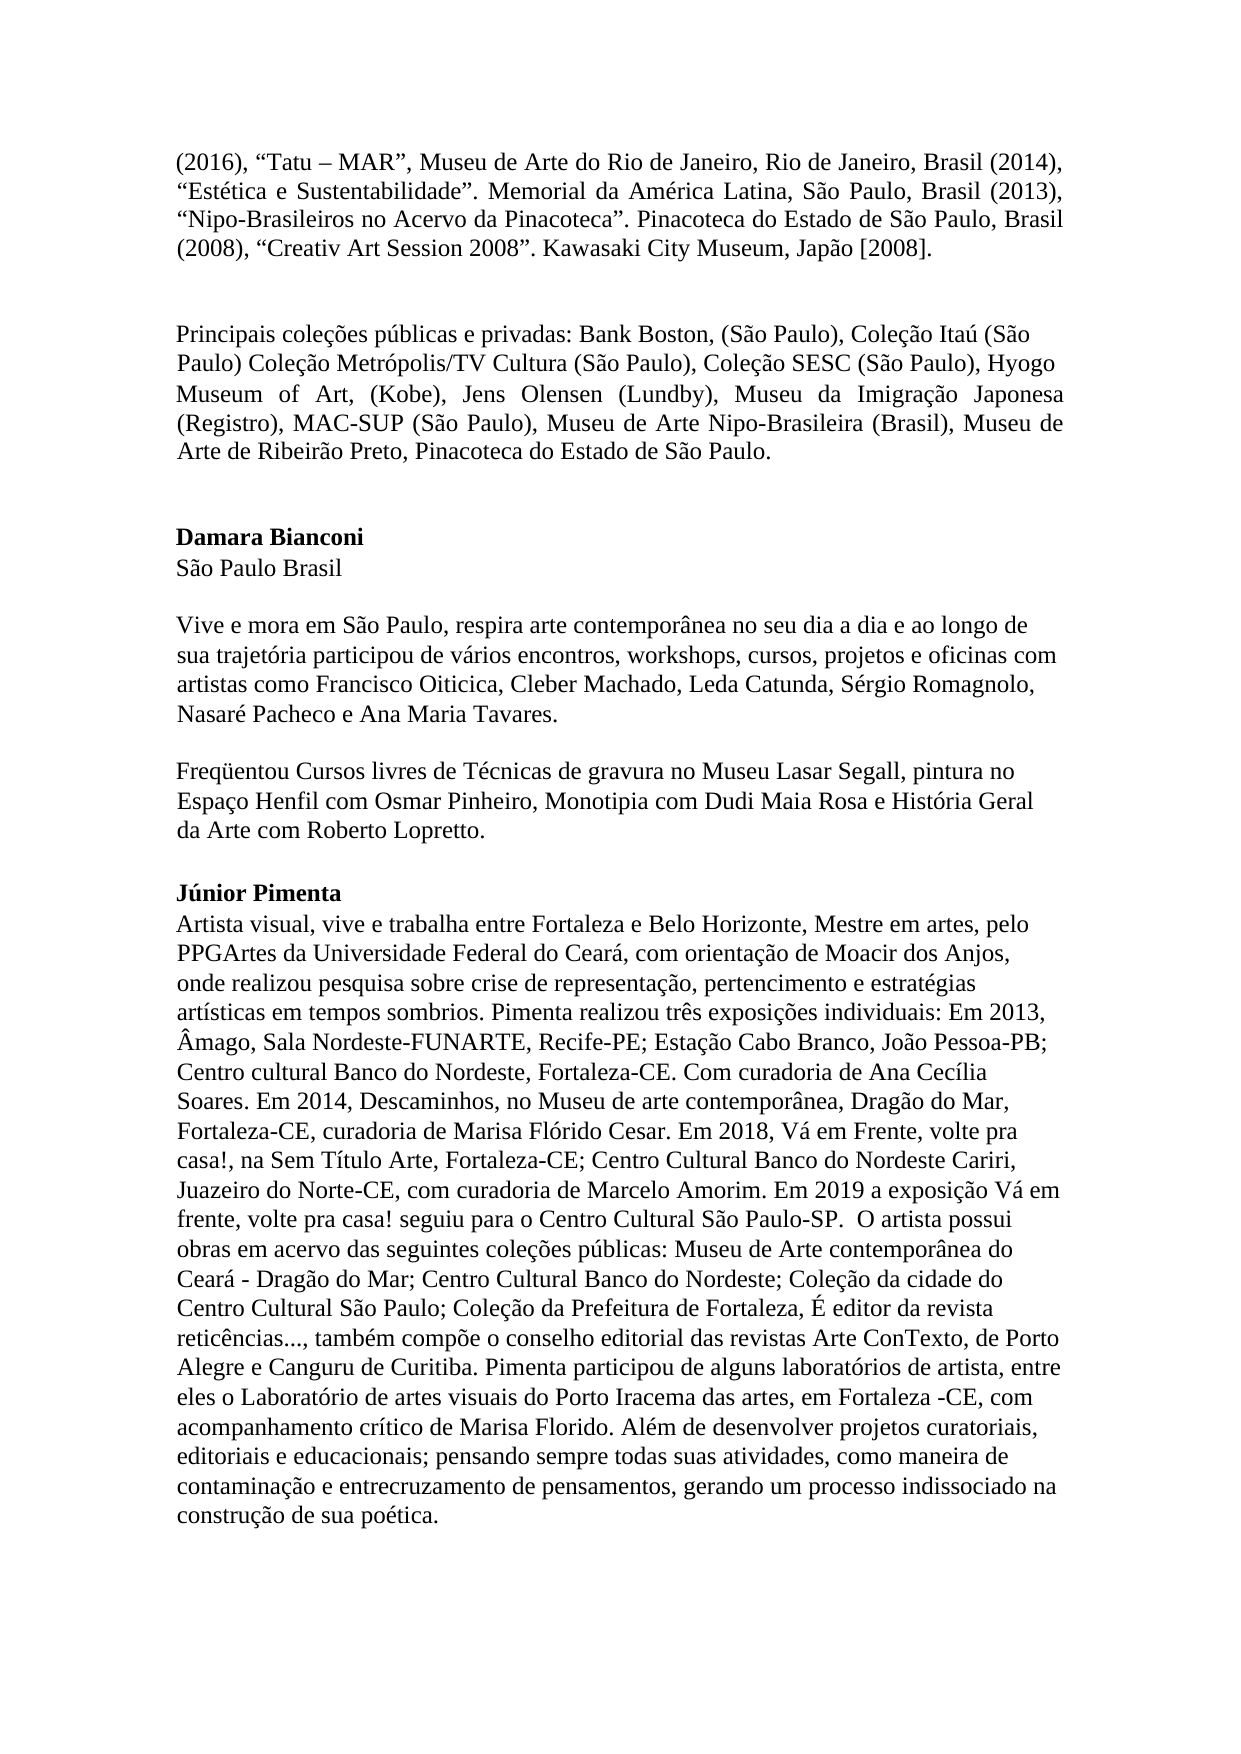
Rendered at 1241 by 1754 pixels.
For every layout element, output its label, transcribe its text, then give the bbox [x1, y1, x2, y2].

text Principais coleções públicas e privadas: Bank Boston, (São Paulo), Coleção Itaú (São Paulo) Coleção Metrópolis/TV Cultura (São Paulo), Coleção SESC (São Paulo), Hyogo [176, 319, 1062, 377]
text São Paulo Brasil [176, 553, 1062, 582]
text Artista visual, vive e trabalha entre Fortaleza e Belo Horizonte, Mestre em artes, pelo PPGArtes da Universidade Federal do Ceará, com orientação de Moacir dos Anjos, onde realizou pesquisa sobre crise de representação, pertencimento e estratégias artísticas em tempos sombrios. Pimenta realizou três exposições individuais: Em 2013, Âmago, Sala Nordeste-FUNARTE, Recife-PE; Estação Cabo Branco, João Pessoa-PB; Centro cultural Banco do Nordeste, Fortaleza-CE. Com curadoria de Ana Cecília Soares. Em 2014, Descaminhos, no Museu de arte contemporânea, Dragão do Mar, Fortaleza-CE, curadoria de Marisa Flórido Cesar. Em 2018, Vá em Frente, volte pra casa!, na Sem Título Arte, Fortaleza-CE; Centro Cultural Banco do Nordeste Cariri, Juazeiro do Norte-CE, com curadoria de Marcelo Amorim. Em 2019 a exposição Vá em frente, volte pra casa! seguiu para o Centro Cultural São Paulo-SP. O artista possui obras em acervo das seguintes coleções públicas: Museu de Arte contemporânea do Ceará - Dragão do Mar; Centro Cultural Banco do Nordeste; Coleção da cidade do Centro Cultural São Paulo; Coleção da Prefeitura de Fortaleza, É editor da revista reticências..., também compõe o conselho editorial das revistas Arte ConTexto, de Porto Alegre e Canguru de Curitiba. Pimenta participou de alguns laboratórios de artista, entre eles o Laboratório de artes visuais do Porto Iracema das artes, em Fortaleza -CE, com acompanhamento crítico de Marisa Florido. Além de desenvolver projetos curatoriais, editoriais e educacionais; pensando sempre todas suas atividades, como maneira de contaminação e entrecruzamento de pensamentos, gerando um processo indissociado na construção de sua poética. [176, 909, 1062, 1529]
text Júnior Pimenta [176, 878, 1062, 906]
text Vive e mora em São Paulo, respira arte contemporânea no seu dia a dia e ao longo de sua trajetória participou de vários encontros, workshops, cursos, projetos e oficinas com artistas como Francisco Oiticica, Cleber Machado, Leda Catunda, Sérgio Romagnolo, Nasaré Pacheco e Ana Maria Tavares. [176, 610, 1062, 728]
text Freqüentou Cursos livres de Técnicas de gravura no Museu Lasar Segall, pintura no Espaço Henfil com Osmar Pinheiro, Monotipia com Dudi Maia Rosa e História Geral da Arte com Roberto Lopretto. [176, 756, 1062, 844]
text Museum of Art, (Kobe), Jens Olensen (Lundby), Museu da Imigração Japonesa (Registro), MAC-SUP (São Paulo), Museu de Arte Nipo-Brasileira (Brasil), Museu de Arte de Ribeirão Preto, Pinacoteca do Estado de São Paulo. [176, 379, 1064, 465]
text (2016), “Tatu – MAR”, Museu de Arte do Rio de Janeiro, Rio de Janeiro, Brasil (2014), “Estética e Sustentabilidade”. Memorial da América Latina, São Paulo, Brasil (2013), “Nipo-Brasileiros no Acervo da Pinacoteca”. Pinacoteca do Estado de São Paulo, Brasil (2008), “Creativ Art Session 2008”. Kawasaki City Museum, Japão [2008]. [176, 148, 1064, 262]
text Damara Bianconi [176, 522, 1063, 551]
